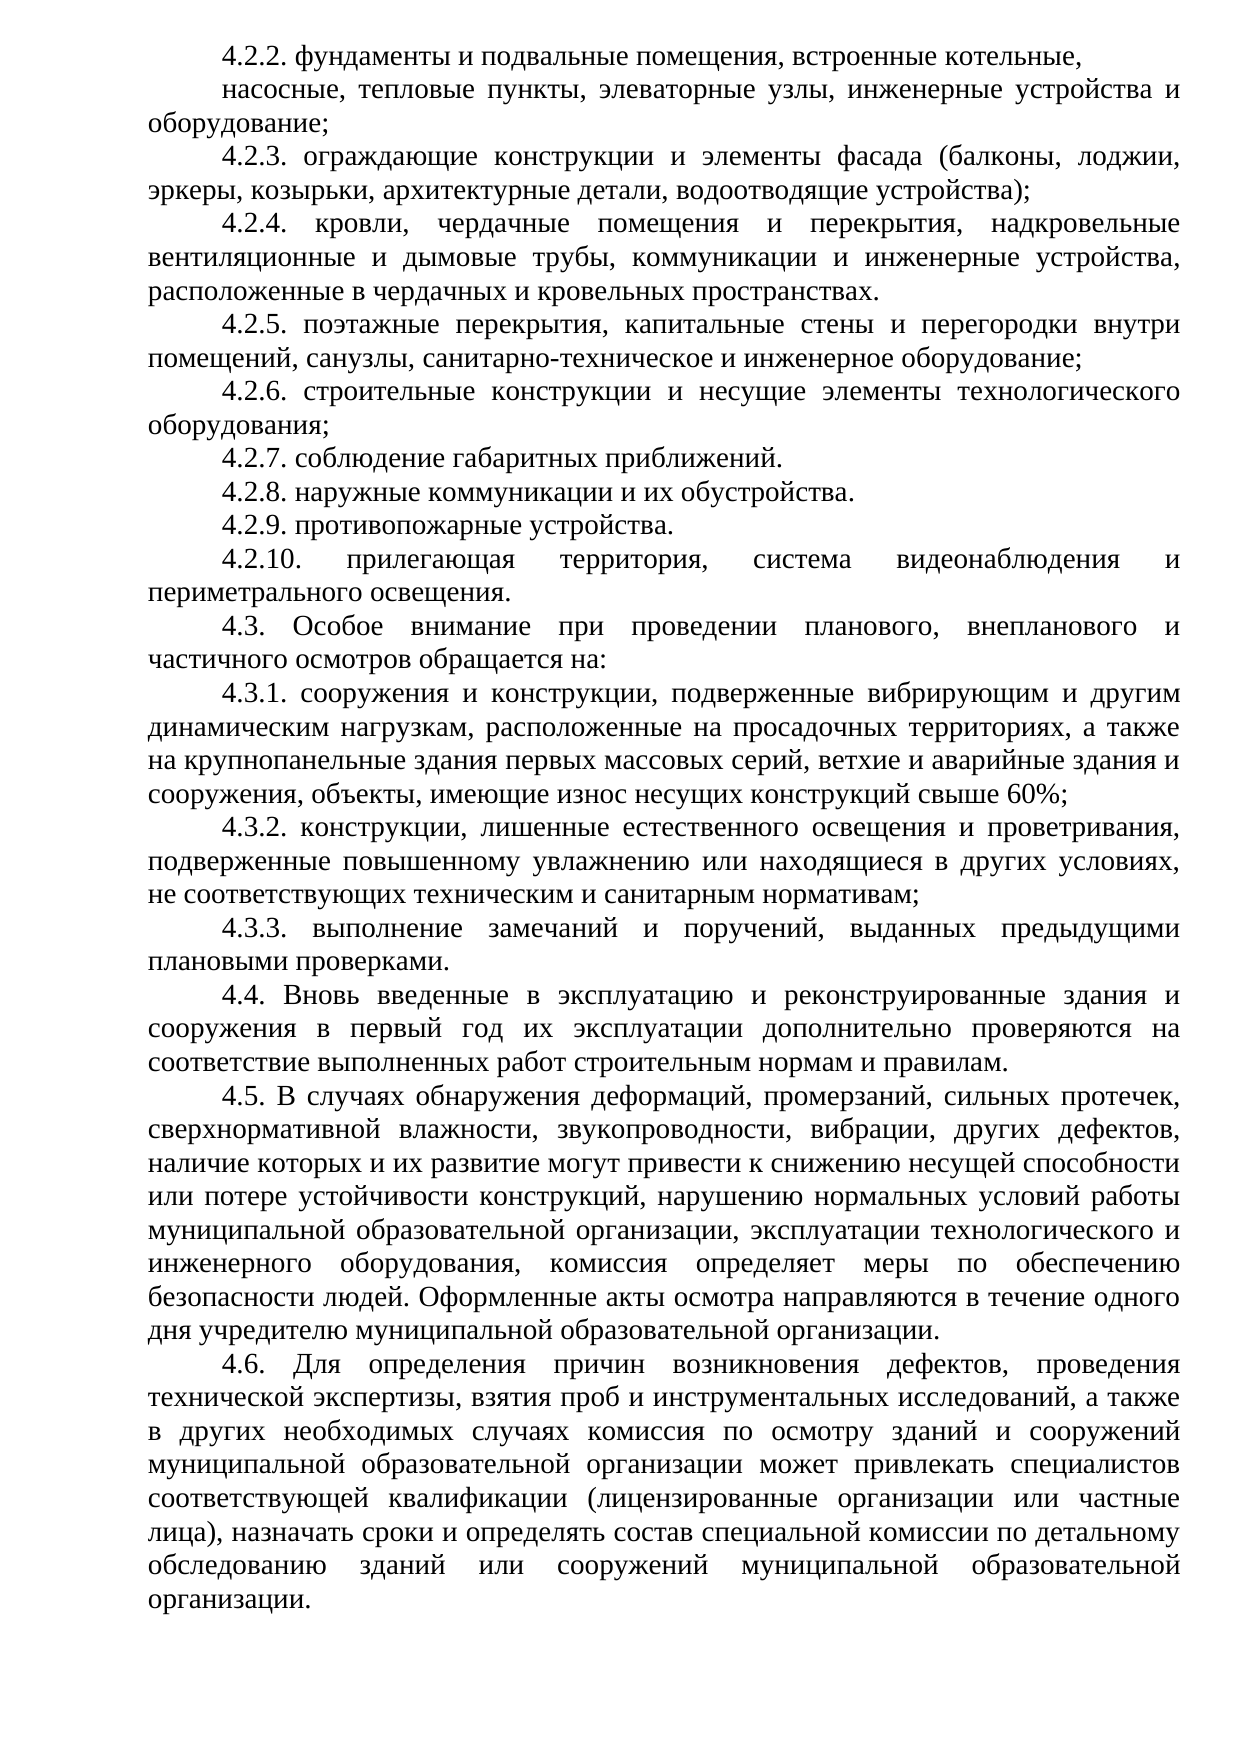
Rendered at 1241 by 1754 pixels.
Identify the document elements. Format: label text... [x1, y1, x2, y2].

text 4.3.3. выполнение замечаний и поручений, выданных предыдущими плановыми проверками. [148, 910, 1181, 977]
text 4.3.2. конструкции, лишенные естественного освещения и проветривания, подверженные повышенному увлажнению или находящиеся в других условиях, не соответствующих техническим и санитарным нормативам; [148, 809, 1181, 910]
text 4.2.2. фундаменты и подвальные помещения, встроенные котельные, [148, 38, 1181, 71]
text 4.3.1. сооружения и конструкции, подверженные вибрирующим и другим динамическим нагрузкам, расположенные на просадочных территориях, а также на крупнопанельные здания первых массовых серий, ветхие и аварийные здания и сооружения, объекты, имеющие износ несущих конструкций свыше 60%; [148, 675, 1181, 809]
text 4.6. Для определения причин возникновения дефектов, проведения технической экспертизы, взятия проб и инструментальных исследований, а также в других необходимых случаях комиссия по осмотру зданий и сооружений муниципальной образовательной организации может привлекать специалистов соответствующей квалификации (лицензированные организации или частные лица), назначать сроки и определять состав специальной комиссии по детальному обследованию зданий или сооружений муниципальной образовательной организации. [148, 1346, 1181, 1614]
text 4.2.5. поэтажные перекрытия, капитальные стены и перегородки внутри помещений, санузлы, санитарно-техническое и инженерное оборудование; [148, 306, 1181, 373]
text 4.5. В случаях обнаружения деформаций, промерзаний, сильных протечек, сверхнормативной влажности, звукопроводности, вибрации, других дефектов, наличие которых и их развитие могут привести к снижению несущей способности или потере устойчивости конструкций, нарушению нормальных условий работы муниципальной образовательной организации, эксплуатации технологического и инженерного оборудования, комиссия определяет меры по обеспечению безопасности людей. Оформленные акты осмотра направляются в течение одного дня учредителю муниципальной образовательной организации. [148, 1078, 1181, 1346]
text 4.3. Особое внимание при проведении планового, внепланового и частичного осмотров обращается на: [148, 608, 1181, 675]
text насосные, тепловые пункты, элеваторные узлы, инженерные устройства и оборудование; [148, 71, 1181, 138]
text 4.2.8. наружные коммуникации и их обустройства. [148, 474, 1181, 507]
text 4.2.7. соблюдение габаритных приближений. [148, 440, 1181, 474]
text 4.2.3. ограждающие конструкции и элементы фасада (балконы, лоджии, эркеры, козырьки, архитектурные детали, водоотводящие устройства); [148, 138, 1181, 206]
text 4.4. Вновь введенные в эксплуатацию и реконструированные здания и сооружения в первый год их эксплуатации дополнительно проверяются на соответствие выполненных работ строительным нормам и правилам. [148, 977, 1181, 1078]
text 4.2.10. прилегающая территория, система видеонаблюдения и периметрального освещения. [148, 541, 1181, 608]
text 4.2.4. кровли, чердачные помещения и перекрытия, надкровельные вентиляционные и дымовые трубы, коммуникации и инженерные устройства, расположенные в чердачных и кровельных пространствах. [148, 206, 1181, 306]
text 4.2.9. противопожарные устройства. [148, 507, 1181, 541]
text 4.2.6. строительные конструкции и несущие элементы технологического оборудования; [148, 373, 1181, 440]
